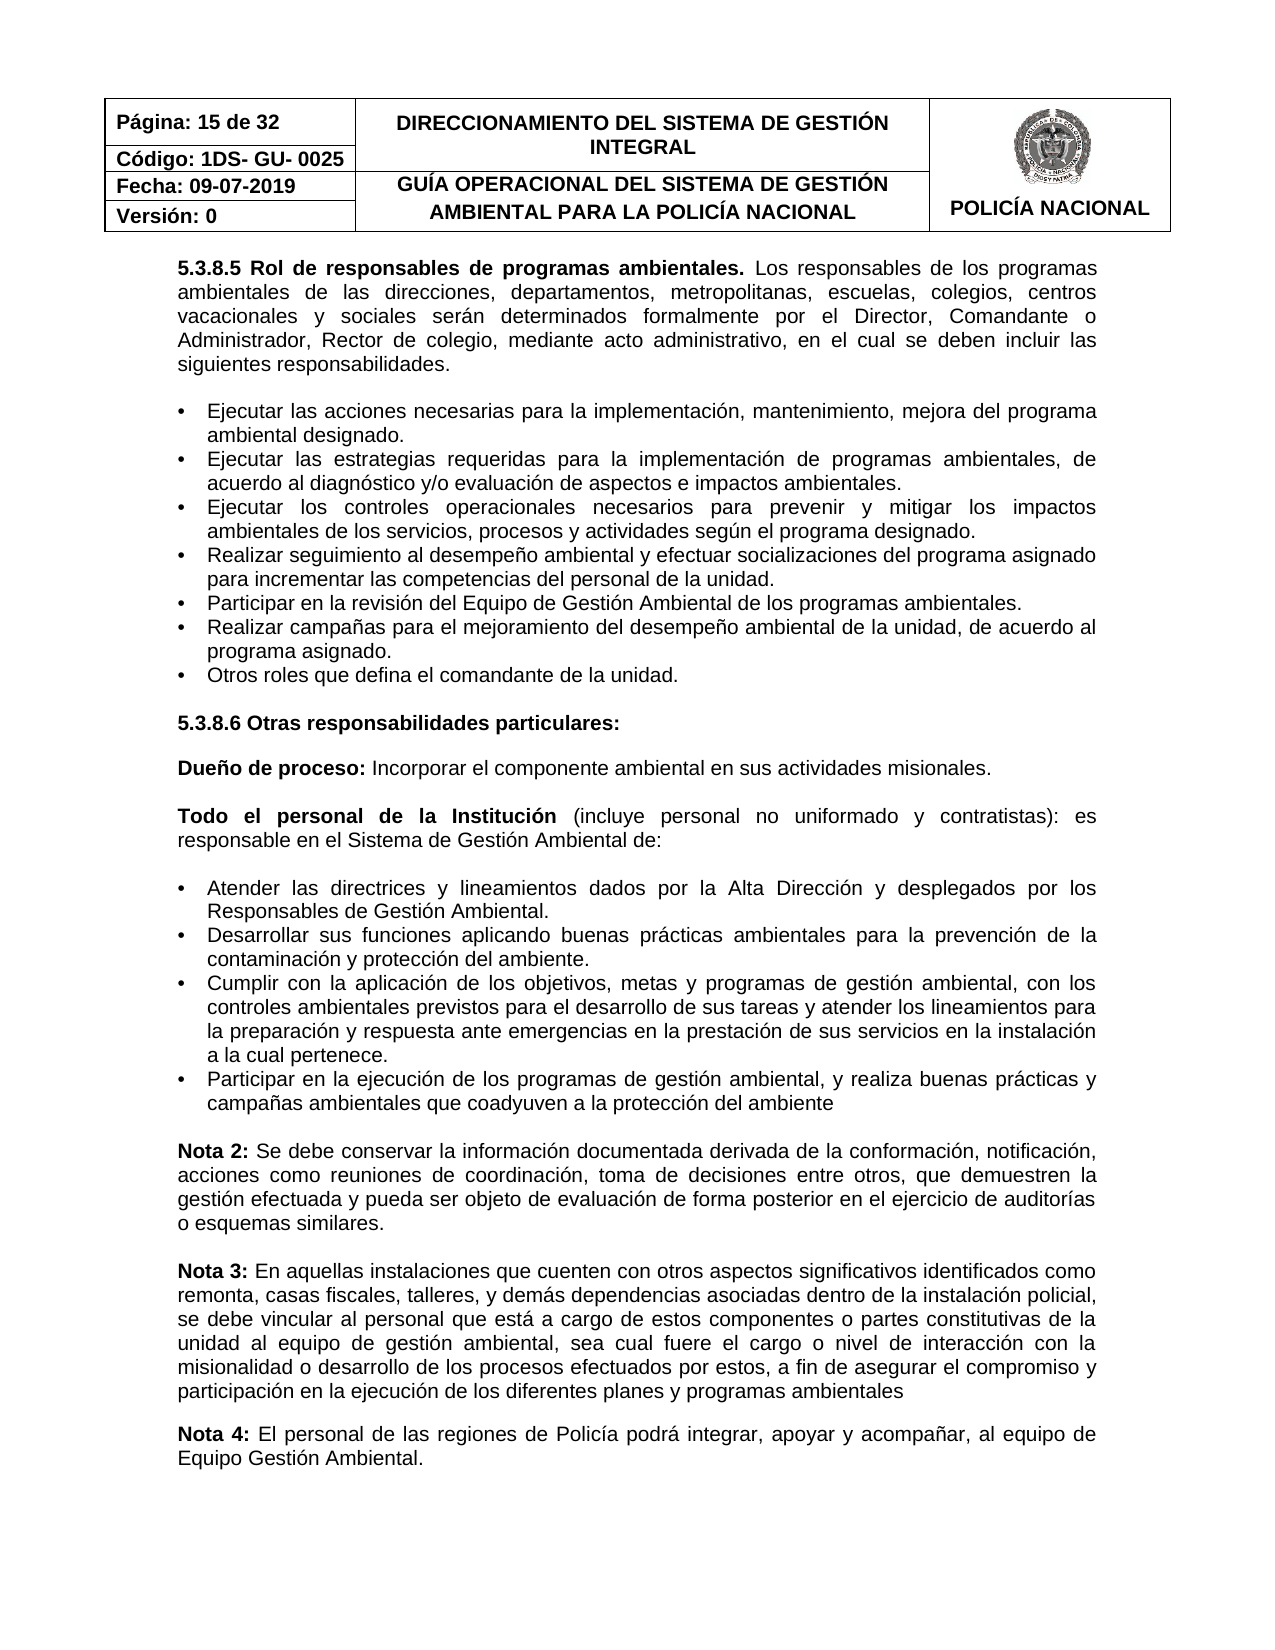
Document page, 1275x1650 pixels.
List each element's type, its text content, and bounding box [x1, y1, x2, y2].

list Cumplir con la aplicación de los objetivos, metas y programas de gestión ambiental, con los controles ambientales previstos para el desarrollo de sus tareas y atender los lineamientos para la preparación y respuesta ante emergencias en la prestación de sus servicios en la instalación a la cual pertenece. [177, 971, 1098, 1067]
list Realizar seguimiento al desempeño ambiental y efectuar socializaciones del programa asignado para incrementar las competencias del personal de la unidad. [177, 543, 1098, 591]
list Ejecutar los controles operacionales necesarios para prevenir y mitigar los impactos ambientales de los servicios, procesos y actividades según el programa designado. [177, 495, 1098, 543]
list Ejecutar las acciones necesarias para la implementación, mantenimiento, mejora del programa ambiental designado. [177, 399, 1098, 447]
picture [1010, 104, 1094, 188]
list Atender las directrices y lineamientos dados por la Alta Dirección y desplegados por los Responsables de Gestión Ambiental. [177, 875, 1098, 923]
list Otros roles que defina el comandante de la unidad. [177, 663, 1098, 687]
list Participar en la ejecución de los programas de gestión ambiental, y realiza buenas prácticas y campañas ambientales que coadyuven a la protección del ambiente [177, 1067, 1098, 1115]
list Ejecutar las estrategias requeridas para la implementación de programas ambientales, de acuerdo al diagnóstico y/o evaluación de aspectos e impactos ambientales. [177, 447, 1098, 495]
text 5.3.8.5 Rol de responsables de programas ambientales. Los responsables de los programas ambientales de las direcciones, departamentos, metropolitanas, escuelas, colegios, centros vacacionales y sociales serán determinados formalmente por el Director, Comandante o Administrador, Rector de colegio, mediante acto administrativo, en el cual se deben incluir las siguientes responsabilidades. [177, 256, 1098, 375]
list Realizar campañas para el mejoramiento del desempeño ambiental de la unidad, de acuerdo al programa asignado. [177, 615, 1098, 663]
list Participar en la revisión del Equipo de Gestión Ambiental de los programas ambientales. [177, 591, 1098, 615]
list Nota 4: El personal de las regiones de Policía podrá integrar, apoyar y acompañar, al equipo de Equipo Gestión Ambiental. [177, 1422, 1098, 1469]
list Nota 3: En aquellas instalaciones que cuenten con otros aspectos significativos identificados como remonta, casas fiscales, talleres, y demás dependencias asociadas dentro de la instalación policial, se debe vincular al personal que está a cargo de estos componentes o partes constitutivas de la unidad al equipo de gestión ambiental, sea cual fuere el cargo o nivel de interacción con la misionalidad o desarrollo de los procesos efectuados por estos, a fin de asegurar el compromiso y participación en la ejecución de los diferentes planes y programas ambientales [177, 1259, 1098, 1402]
text 5.3.8.6 Otras responsabilidades particulares: [177, 711, 1098, 735]
list Nota 2: Se debe conservar la información documentada derivada de la conformación, notificación, acciones como reuniones de coordinación, toma de decisiones entre otros, que demuestren la gestión efectuada y pueda ser objeto de evaluación de forma posterior en el ejercicio de auditorías o esquemas similares. [177, 1139, 1098, 1235]
list Desarrollar sus funciones aplicando buenas prácticas ambientales para la prevención de la contaminación y protección del ambiente. [177, 923, 1098, 971]
text Dueño de proceso: Incorporar el componente ambiental en sus actividades misionales. [177, 756, 1098, 779]
text Todo el personal de la Institución (incluye personal no uniformado y contratistas): es responsable en el Sistema de Gestión Ambiental de: [177, 803, 1098, 851]
